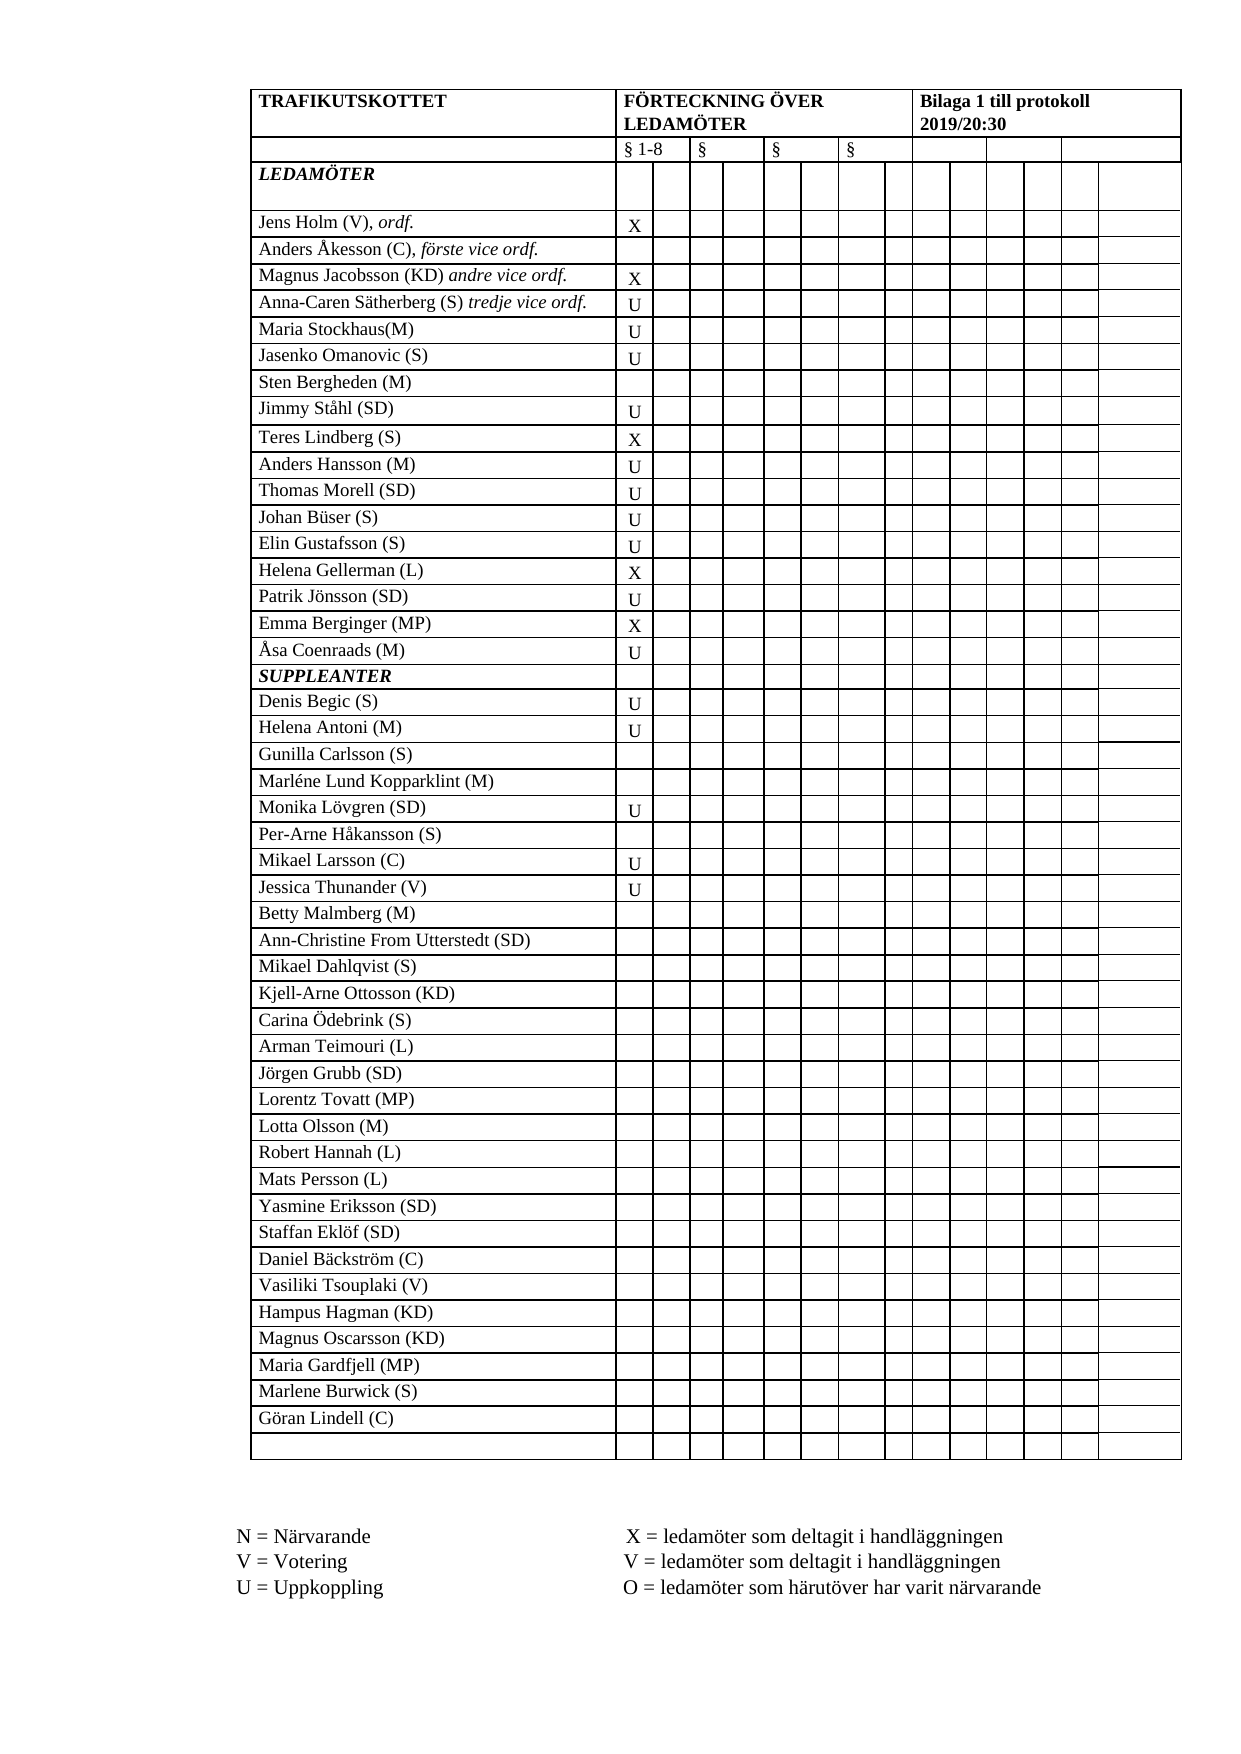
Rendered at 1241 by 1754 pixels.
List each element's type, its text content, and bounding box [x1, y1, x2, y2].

table_cell [724, 612, 763, 637]
table_cell [951, 1168, 986, 1193]
table_cell [886, 1088, 912, 1113]
table_cell [802, 770, 838, 794]
table_cell [839, 1301, 884, 1326]
table_cell § 1-8 [617, 138, 689, 161]
table_cell [654, 1088, 689, 1113]
table_cell X [617, 559, 652, 584]
table_cell [839, 716, 884, 741]
table_cell [951, 238, 986, 263]
table_cell [1062, 770, 1098, 794]
table_cell [1062, 876, 1098, 901]
table_cell [886, 318, 912, 342]
table_cell [1025, 956, 1061, 980]
table_cell [951, 690, 986, 715]
table_cell [691, 743, 722, 768]
table_cell [987, 1168, 1023, 1193]
table_cell [1099, 396, 1181, 424]
table_cell [1099, 316, 1181, 342]
table_cell [987, 690, 1023, 715]
table_cell [951, 716, 986, 741]
table_cell [886, 265, 912, 289]
table_cell § [691, 138, 763, 161]
table_cell [617, 1115, 652, 1140]
table_cell [987, 849, 1023, 874]
table_cell [654, 559, 689, 584]
table_cell Carina Ödebrink (S) [252, 1009, 615, 1033]
table_cell [765, 1062, 800, 1087]
table_cell [1099, 289, 1181, 316]
table_cell [765, 770, 800, 794]
table_cell [617, 1062, 652, 1087]
table_cell [1099, 688, 1181, 715]
table_cell [1062, 612, 1098, 637]
table_cell [654, 770, 689, 794]
table_cell [654, 1221, 689, 1246]
table_cell [839, 163, 884, 210]
table_cell [839, 344, 884, 369]
table_cell [951, 1088, 986, 1113]
table_cell [951, 876, 986, 901]
table_cell [691, 453, 722, 477]
table_cell [839, 1009, 884, 1033]
table_cell Maria Stockhaus(M) [252, 318, 615, 342]
table_cell Lotta Olsson (M) [252, 1115, 615, 1140]
table_cell [886, 559, 912, 584]
table_cell Hampus Hagman (KD) [252, 1301, 615, 1326]
table_cell [724, 1327, 763, 1352]
table_cell [724, 665, 763, 688]
table_cell [654, 479, 689, 504]
table_cell U [617, 318, 652, 342]
table_cell [1099, 795, 1181, 821]
table_cell [1062, 849, 1098, 874]
table_cell [886, 876, 912, 901]
table_cell [913, 665, 949, 688]
table_cell [913, 770, 949, 794]
table_cell [765, 1301, 800, 1326]
table_cell [886, 1301, 912, 1326]
table_cell [839, 929, 884, 954]
table_cell [913, 1195, 949, 1219]
table_cell [252, 138, 615, 161]
table_cell [691, 638, 722, 663]
table_cell [1062, 532, 1098, 557]
text N = Närvarande X = ledamöter som deltagit i handläggningen V = Votering V = ledamöter som deltagit i handläggningen U = Uppkoppling O = ledamöter som härutöver har varit närvarande [236, 1524, 1122, 1629]
table_cell [886, 956, 912, 980]
table_cell [617, 1221, 652, 1246]
table_cell Yasmine Eriksson (SD) [252, 1195, 615, 1219]
table_cell [1062, 1327, 1098, 1352]
table_cell [802, 1327, 838, 1352]
table_cell [1025, 1381, 1061, 1405]
table_cell [913, 1248, 949, 1273]
table_cell [724, 743, 763, 768]
table_cell [617, 1354, 652, 1379]
table_cell Johan Büser (S) [252, 506, 615, 531]
table_cell [987, 1301, 1023, 1326]
table_cell [839, 612, 884, 637]
table_cell U [617, 690, 652, 715]
table_cell [691, 770, 722, 794]
table_cell [1099, 1060, 1181, 1087]
table_cell [765, 211, 800, 236]
table_cell U [617, 397, 652, 424]
table_cell [886, 929, 912, 954]
table_cell [1062, 265, 1098, 289]
table_cell [691, 1168, 722, 1193]
table_cell [1062, 163, 1098, 210]
table_cell [765, 265, 800, 289]
table_cell [886, 532, 912, 557]
table_cell [691, 1327, 722, 1352]
table_cell [886, 716, 912, 741]
table_cell [913, 1062, 949, 1087]
table_cell [724, 1301, 763, 1326]
table_cell § [765, 138, 838, 161]
table_cell [802, 371, 838, 396]
table_cell [1099, 1140, 1181, 1166]
table_cell [951, 1434, 986, 1458]
table_cell [987, 479, 1023, 504]
table_cell [886, 291, 912, 316]
table_cell [987, 1327, 1023, 1352]
table_cell [839, 532, 884, 557]
table_cell [691, 716, 722, 741]
table_cell [617, 929, 652, 954]
table_cell [1099, 610, 1181, 637]
table_cell [617, 770, 652, 794]
table_cell [617, 1141, 652, 1166]
table_cell [886, 238, 912, 263]
table_cell [802, 743, 838, 768]
table_cell [913, 849, 949, 874]
table_cell U [617, 344, 652, 369]
table_cell U [617, 532, 652, 557]
table_cell Magnus Jacobsson (KD) andre vice ordf. [252, 265, 615, 289]
table_cell [691, 1221, 722, 1246]
table_cell [1025, 344, 1061, 369]
table_cell [1099, 664, 1181, 688]
table_cell [802, 1115, 838, 1140]
table_cell [1025, 929, 1061, 954]
table_cell [765, 426, 800, 451]
table_cell [765, 796, 800, 821]
table_cell Per-Arne Håkansson (S) [252, 823, 615, 848]
table_cell [654, 849, 689, 874]
table_cell [765, 397, 800, 424]
table_cell [1062, 1009, 1098, 1033]
table_cell [724, 211, 763, 236]
table_cell [617, 1407, 652, 1432]
table_cell [886, 479, 912, 504]
table_cell [1062, 1407, 1098, 1432]
table_cell [951, 532, 986, 557]
table_cell [987, 902, 1023, 927]
table_cell [886, 426, 912, 451]
table_cell Patrik Jönsson (SD) [252, 585, 615, 610]
table_cell [1099, 210, 1181, 236]
table_cell [654, 585, 689, 610]
table_cell [1099, 236, 1181, 263]
table_cell [724, 479, 763, 504]
table_cell [951, 211, 986, 236]
table_cell [1025, 371, 1061, 396]
table_cell [1025, 796, 1061, 821]
table_cell [1062, 371, 1098, 396]
table_cell Göran Lindell (C) [252, 1407, 615, 1432]
table_cell U [617, 716, 652, 741]
table_cell [987, 743, 1023, 768]
table_cell U [617, 479, 652, 504]
table_cell [617, 238, 652, 263]
table_cell [617, 743, 652, 768]
table_cell [951, 1354, 986, 1379]
table_cell Mikael Larsson (C) [252, 849, 615, 874]
table_cell [951, 982, 986, 1007]
table_cell Monika Lövgren (SD) [252, 796, 615, 821]
table_cell [951, 371, 986, 396]
table_cell [802, 823, 838, 848]
table_cell Jasenko Omanovic (S) [252, 344, 615, 369]
table_cell [886, 1354, 912, 1379]
table_cell [654, 1407, 689, 1432]
table_cell [765, 1274, 800, 1299]
table_cell [1099, 1326, 1181, 1352]
table_cell [724, 716, 763, 741]
table_cell [802, 1248, 838, 1273]
table_cell [691, 291, 722, 316]
table_cell Helena Gellerman (L) [252, 559, 615, 584]
table_cell [765, 982, 800, 1007]
table_cell [1025, 238, 1061, 263]
table_cell [654, 902, 689, 927]
table_cell [654, 1062, 689, 1087]
table_cell [886, 638, 912, 663]
table_cell [802, 1274, 838, 1299]
table_cell [913, 876, 949, 901]
table_cell [987, 1009, 1023, 1033]
table_cell [886, 1221, 912, 1246]
table_cell [839, 823, 884, 848]
table_cell [765, 532, 800, 557]
table_cell [886, 1062, 912, 1087]
table_cell [1062, 1062, 1098, 1087]
table_cell [802, 1035, 838, 1060]
table_cell [617, 1381, 652, 1405]
table_cell [1099, 1299, 1181, 1326]
table_cell [951, 1274, 986, 1299]
table_cell [1062, 956, 1098, 980]
table_cell [839, 585, 884, 610]
table_cell X [617, 426, 652, 451]
table_cell [951, 397, 986, 424]
table_cell [765, 1195, 800, 1219]
table_cell [691, 371, 722, 396]
table_cell [886, 612, 912, 637]
table_cell [1062, 1248, 1098, 1273]
table_cell [724, 1088, 763, 1113]
table_cell [886, 1407, 912, 1432]
table_cell [654, 1115, 689, 1140]
table_cell [1025, 1301, 1061, 1326]
table_cell [617, 1327, 652, 1352]
table_cell [1099, 1220, 1181, 1246]
table_cell [802, 876, 838, 901]
table_cell [1099, 451, 1181, 477]
table_cell [765, 318, 800, 342]
table_cell [839, 453, 884, 477]
table_cell [802, 1221, 838, 1246]
table_cell [1099, 1352, 1181, 1379]
table_cell [691, 1088, 722, 1113]
table_cell [724, 506, 763, 531]
table_cell [802, 665, 838, 688]
table_cell [765, 344, 800, 369]
table_cell [691, 1301, 722, 1326]
table_cell [765, 506, 800, 531]
table_cell [765, 1248, 800, 1273]
table_cell [886, 1381, 912, 1405]
table_cell [1099, 980, 1181, 1007]
table_cell [886, 211, 912, 236]
table_cell [913, 1141, 949, 1166]
table_cell § [839, 138, 912, 161]
table_cell [886, 1327, 912, 1352]
table_cell Elin Gustafsson (S) [252, 532, 615, 557]
table_cell [654, 1009, 689, 1033]
table_cell [913, 1221, 949, 1246]
table_cell [654, 1274, 689, 1299]
table_cell [765, 876, 800, 901]
table_cell [1025, 743, 1061, 768]
table_cell [1025, 1009, 1061, 1033]
table_cell [1025, 1327, 1061, 1352]
table_cell [1099, 901, 1181, 927]
table_cell [765, 1168, 800, 1193]
table_cell Jörgen Grubb (SD) [252, 1062, 615, 1087]
table_cell [886, 453, 912, 477]
table_cell [987, 1141, 1023, 1166]
table_cell [987, 665, 1023, 688]
table_cell [654, 1141, 689, 1166]
table_cell [951, 585, 986, 610]
table_cell [913, 1301, 949, 1326]
table_cell [617, 371, 652, 396]
table_cell [654, 1035, 689, 1060]
table_cell [1062, 1115, 1098, 1140]
table_cell [987, 238, 1023, 263]
table_cell [951, 1195, 986, 1219]
table_cell [691, 238, 722, 263]
table_cell Denis Begic (S) [252, 690, 615, 715]
table_cell [1025, 506, 1061, 531]
table_cell [724, 1274, 763, 1299]
table_cell [1062, 585, 1098, 610]
table_cell [802, 1168, 838, 1193]
table_cell [802, 479, 838, 504]
table_cell [839, 1274, 884, 1299]
table_cell [913, 238, 949, 263]
table_cell [1025, 426, 1061, 451]
table_cell [886, 1274, 912, 1299]
table_cell Anna-Caren Sätherberg (S) tredje vice ordf. [252, 291, 615, 316]
table_cell Ann-Christine From Utterstedt (SD) [252, 929, 615, 954]
table_cell [1025, 1088, 1061, 1113]
table_cell [691, 690, 722, 715]
table_cell [1062, 929, 1098, 954]
table_cell [617, 1009, 652, 1033]
table_cell [1025, 1035, 1061, 1060]
table_cell [886, 849, 912, 874]
table_cell [1025, 1354, 1061, 1379]
table_cell Mikael Dahlqvist (S) [252, 956, 615, 980]
table_cell [987, 1354, 1023, 1379]
table_header FÖRTECKNING ÖVER LEDAMÖTER [617, 90, 912, 136]
table_cell [765, 291, 800, 316]
table_cell [987, 211, 1023, 236]
table_cell [691, 849, 722, 874]
table_cell [951, 849, 986, 874]
table_cell [1099, 343, 1181, 369]
table_cell [654, 716, 689, 741]
table_cell [987, 982, 1023, 1007]
table_cell [802, 211, 838, 236]
table_cell [1062, 506, 1098, 531]
table_cell [765, 956, 800, 980]
table_cell [913, 1009, 949, 1033]
table_cell [691, 1035, 722, 1060]
table_cell [1025, 585, 1061, 610]
table_cell [724, 344, 763, 369]
table_cell [724, 1141, 763, 1166]
table_cell [886, 1434, 912, 1458]
table_cell [765, 1381, 800, 1405]
table_cell [765, 1221, 800, 1246]
table_cell [1025, 1248, 1061, 1273]
table_cell [1025, 559, 1061, 584]
table_cell [1025, 532, 1061, 557]
table_cell [654, 265, 689, 289]
table_cell [839, 902, 884, 927]
table_cell [839, 849, 884, 874]
table_cell [913, 1327, 949, 1352]
table_cell [765, 479, 800, 504]
table_cell [1062, 1168, 1098, 1193]
table_cell [654, 211, 689, 236]
table_cell [951, 1141, 986, 1166]
table_cell [987, 371, 1023, 396]
table_cell [691, 1115, 722, 1140]
table_cell U [617, 585, 652, 610]
table_cell [654, 1168, 689, 1193]
table_cell [913, 1354, 949, 1379]
table_cell Marléne Lund Kopparklint (M) [252, 770, 615, 794]
table_cell [987, 291, 1023, 316]
table_cell [913, 479, 949, 504]
table_cell [765, 371, 800, 396]
table_cell [765, 638, 800, 663]
table_cell [1062, 397, 1098, 424]
table_cell [987, 532, 1023, 557]
table_cell [987, 506, 1023, 531]
table_cell Thomas Morell (SD) [252, 479, 615, 504]
table_cell [765, 823, 800, 848]
table_cell [691, 479, 722, 504]
table_cell [913, 138, 986, 161]
table_cell [839, 479, 884, 504]
table_cell [765, 1088, 800, 1113]
table_cell Marlene Burwick (S) [252, 1381, 615, 1405]
table_header TRAFIKUTSKOTTET [252, 90, 615, 136]
table_cell [839, 506, 884, 531]
table_cell [987, 559, 1023, 584]
table_cell [1099, 369, 1181, 396]
table_cell [913, 559, 949, 584]
table_cell [913, 716, 949, 741]
table_cell [913, 1088, 949, 1113]
table_cell [1099, 1273, 1181, 1299]
table_cell [654, 823, 689, 848]
table_cell [987, 1062, 1023, 1087]
table_cell [839, 1035, 884, 1060]
table_cell [1099, 1405, 1181, 1432]
table_cell [691, 982, 722, 1007]
table_cell [1062, 1354, 1098, 1379]
table_cell [1025, 665, 1061, 688]
table_cell [886, 371, 912, 396]
table_cell [654, 1434, 689, 1458]
table_cell [1099, 927, 1181, 954]
table_cell [1025, 770, 1061, 794]
table_cell Anders Åkesson (C), förste vice ordf. [252, 238, 615, 263]
table_cell [1099, 741, 1181, 768]
table_cell [617, 902, 652, 927]
table_cell [724, 1195, 763, 1219]
table_cell [886, 1168, 912, 1193]
table_cell [802, 318, 838, 342]
table_cell [1025, 479, 1061, 504]
table_cell [724, 1115, 763, 1140]
table_cell [839, 1354, 884, 1379]
table_cell [1062, 716, 1098, 741]
table_cell [724, 902, 763, 927]
table_cell [951, 506, 986, 531]
table_cell [913, 638, 949, 663]
table_cell [691, 612, 722, 637]
table_cell [913, 743, 949, 768]
table_cell [1099, 1034, 1181, 1060]
table_cell [654, 163, 689, 210]
table_cell [913, 1168, 949, 1193]
table_cell [839, 665, 884, 688]
table_cell [886, 163, 912, 210]
table_cell [839, 265, 884, 289]
table_cell [913, 929, 949, 954]
table_cell [1062, 1221, 1098, 1246]
table_cell [765, 743, 800, 768]
table_cell [913, 1434, 949, 1458]
table_cell [654, 956, 689, 980]
table_cell X [617, 612, 652, 637]
table_cell [802, 1381, 838, 1405]
table_cell [724, 426, 763, 451]
table_cell [691, 956, 722, 980]
table_cell [691, 876, 722, 901]
table_cell [1099, 1166, 1181, 1193]
table_cell [886, 665, 912, 688]
table_cell [802, 397, 838, 424]
table_cell [1062, 1381, 1098, 1405]
table_cell [913, 612, 949, 637]
table_cell [724, 956, 763, 980]
table_cell [617, 823, 652, 848]
table_cell [802, 238, 838, 263]
table_cell [654, 796, 689, 821]
table_cell [724, 318, 763, 342]
table_cell [987, 1248, 1023, 1273]
table_cell [802, 902, 838, 927]
table_cell [886, 506, 912, 531]
table_cell [617, 163, 652, 210]
table_cell [951, 1327, 986, 1352]
table_cell [839, 397, 884, 424]
table_cell [1025, 265, 1061, 289]
table_cell [765, 1141, 800, 1166]
table_cell [802, 716, 838, 741]
table_cell [691, 1195, 722, 1219]
table_cell [1099, 1432, 1181, 1458]
table_cell [691, 211, 722, 236]
table_header Bilaga 1 till protokoll 2019/20:30 [913, 90, 1180, 136]
table_cell [802, 1434, 838, 1458]
table_cell [839, 982, 884, 1007]
table_cell [724, 532, 763, 557]
table_cell [1025, 453, 1061, 477]
table_cell [1099, 848, 1181, 874]
table_cell [691, 1062, 722, 1087]
table_cell [654, 426, 689, 451]
table_cell [886, 690, 912, 715]
table_cell Emma Berginger (MP) [252, 612, 615, 637]
table_cell [951, 426, 986, 451]
table_cell LEDAMÖTER [252, 163, 615, 210]
table_cell [913, 902, 949, 927]
table_cell [654, 1301, 689, 1326]
table_cell [951, 929, 986, 954]
table_cell [951, 163, 986, 210]
table_cell [951, 770, 986, 794]
table_cell [1025, 1434, 1061, 1458]
table_cell [765, 238, 800, 263]
table_cell [839, 371, 884, 396]
table_cell [839, 559, 884, 584]
table_cell [802, 956, 838, 980]
table_cell [691, 929, 722, 954]
table_cell [724, 585, 763, 610]
table_cell [987, 1115, 1023, 1140]
table_cell [765, 585, 800, 610]
table_cell [913, 211, 949, 236]
table_cell [765, 1434, 800, 1458]
table_cell [691, 585, 722, 610]
table_cell [839, 1407, 884, 1432]
table_cell [1062, 426, 1098, 451]
table_cell [654, 1195, 689, 1219]
table_cell [1099, 1246, 1181, 1273]
table_cell [886, 1141, 912, 1166]
table_cell [1025, 318, 1061, 342]
table_cell [654, 638, 689, 663]
table_cell [1025, 1274, 1061, 1299]
table_cell Maria Gardfjell (MP) [252, 1354, 615, 1379]
table_cell [1099, 1007, 1181, 1033]
table_cell [987, 956, 1023, 980]
table_cell [765, 665, 800, 688]
table_cell [951, 1381, 986, 1405]
table_cell [913, 1381, 949, 1405]
table_cell [765, 163, 800, 210]
table_cell [802, 532, 838, 557]
table_cell [1025, 1062, 1061, 1087]
table_cell Staffan Eklöf (SD) [252, 1221, 615, 1246]
table_cell [691, 426, 722, 451]
table_cell [654, 690, 689, 715]
table_cell Åsa Coenraads (M) [252, 638, 615, 663]
table_cell [987, 796, 1023, 821]
table_cell [654, 743, 689, 768]
table_cell [951, 956, 986, 980]
table_cell [839, 1062, 884, 1087]
table_cell [724, 1407, 763, 1432]
table_cell [987, 823, 1023, 848]
table_cell [654, 291, 689, 316]
table_cell [839, 1195, 884, 1219]
table_cell [1062, 318, 1098, 342]
table_cell [951, 1035, 986, 1060]
table_cell [886, 344, 912, 369]
table_cell [987, 1195, 1023, 1219]
table_cell [951, 796, 986, 821]
table_cell [1099, 163, 1181, 210]
table_cell [1062, 211, 1098, 236]
table_cell [987, 585, 1023, 610]
table_cell [802, 291, 838, 316]
table_cell U [617, 876, 652, 901]
table_cell [1099, 584, 1181, 610]
table_cell [617, 1274, 652, 1299]
table_cell [839, 796, 884, 821]
table_cell [1099, 1113, 1181, 1140]
table_cell [839, 770, 884, 794]
table_cell [1062, 1301, 1098, 1326]
table_cell [1099, 424, 1181, 451]
table_cell [724, 1248, 763, 1273]
table_cell [951, 344, 986, 369]
table_cell [913, 690, 949, 715]
table_cell [802, 612, 838, 637]
table_cell [765, 902, 800, 927]
table_cell [802, 982, 838, 1007]
table_cell [839, 1221, 884, 1246]
table_cell [654, 397, 689, 424]
table_cell [951, 902, 986, 927]
table_cell Jens Holm (V), ordf. [252, 211, 615, 236]
table_cell [654, 982, 689, 1007]
table_cell [1025, 291, 1061, 316]
table_cell X [617, 211, 652, 236]
table_cell [617, 1248, 652, 1273]
table_cell [802, 1195, 838, 1219]
table_cell [724, 690, 763, 715]
table_cell [765, 453, 800, 477]
table_cell [839, 1248, 884, 1273]
table_cell [617, 982, 652, 1007]
table_cell [951, 1407, 986, 1432]
table_cell [724, 1035, 763, 1060]
table_cell Helena Antoni (M) [252, 716, 615, 741]
table_cell [886, 1248, 912, 1273]
table_cell Anders Hansson (M) [252, 453, 615, 477]
table_cell [691, 665, 722, 688]
table_cell [802, 559, 838, 584]
table_cell [1025, 690, 1061, 715]
table_cell [1099, 874, 1181, 901]
table_cell U [617, 638, 652, 663]
table_cell [802, 1062, 838, 1087]
table_cell [691, 1381, 722, 1405]
table_cell [913, 265, 949, 289]
table_cell [724, 559, 763, 584]
table_cell [913, 796, 949, 821]
table_cell [1062, 982, 1098, 1007]
table_cell [951, 638, 986, 663]
table_cell [839, 1327, 884, 1352]
table_cell [691, 1407, 722, 1432]
table_cell [839, 1381, 884, 1405]
table_cell [765, 559, 800, 584]
table_cell [951, 291, 986, 316]
table_cell [724, 823, 763, 848]
table_cell [724, 849, 763, 874]
table_cell [951, 318, 986, 342]
table_cell [913, 506, 949, 531]
table_cell [1062, 902, 1098, 927]
table_cell [1099, 715, 1181, 741]
table_cell [1062, 743, 1098, 768]
table_cell [1099, 821, 1181, 848]
table_cell [987, 397, 1023, 424]
table_cell [1062, 1141, 1098, 1166]
table_cell [886, 1035, 912, 1060]
table_cell [1062, 291, 1098, 316]
table_cell [886, 1115, 912, 1140]
table_cell [724, 770, 763, 794]
table_cell [802, 929, 838, 954]
table_cell [724, 638, 763, 663]
table_cell [913, 823, 949, 848]
table_cell [1025, 876, 1061, 901]
table_cell [839, 426, 884, 451]
table_cell [839, 318, 884, 342]
table_cell [913, 1274, 949, 1299]
table_cell [913, 1115, 949, 1140]
table_cell [913, 397, 949, 424]
table_cell [802, 1088, 838, 1113]
table_cell [1099, 768, 1181, 794]
table_cell [1025, 163, 1061, 210]
table_cell [654, 665, 689, 688]
table_cell [1062, 796, 1098, 821]
table_cell [987, 1221, 1023, 1246]
table_cell [913, 956, 949, 980]
table_cell [951, 1009, 986, 1033]
table_cell [839, 743, 884, 768]
table_cell [691, 532, 722, 557]
table_cell [802, 849, 838, 874]
table_cell [724, 1381, 763, 1405]
table_cell [839, 291, 884, 316]
table_cell [724, 1221, 763, 1246]
table_cell [839, 238, 884, 263]
table_cell [987, 1407, 1023, 1432]
table_cell [839, 1088, 884, 1113]
table_cell [951, 823, 986, 848]
table_cell [839, 1168, 884, 1193]
table_cell [724, 163, 763, 210]
table_cell [913, 1035, 949, 1060]
table_cell [691, 1141, 722, 1166]
table_cell [987, 716, 1023, 741]
table_cell [1099, 478, 1181, 504]
table_cell [913, 585, 949, 610]
table_cell [654, 318, 689, 342]
table_cell Gunilla Carlsson (S) [252, 743, 615, 768]
table_cell Teres Lindberg (S) [252, 426, 615, 451]
table_cell [1062, 1434, 1098, 1458]
table_cell [987, 1274, 1023, 1299]
table_cell [654, 1381, 689, 1405]
table_cell [951, 265, 986, 289]
table_cell [724, 238, 763, 263]
table_cell [691, 1434, 722, 1458]
table_cell [1099, 1087, 1181, 1113]
table_cell [1099, 263, 1181, 289]
table_cell X [617, 265, 652, 289]
table_cell [724, 1434, 763, 1458]
table_cell [724, 397, 763, 424]
table_cell [1025, 1195, 1061, 1219]
table_cell [1025, 612, 1061, 637]
table_cell [987, 138, 1061, 161]
table_cell [252, 1434, 615, 1458]
table_cell [802, 585, 838, 610]
table_cell [617, 1168, 652, 1193]
table_cell [951, 743, 986, 768]
table_cell [1025, 1407, 1061, 1432]
table_cell [691, 344, 722, 369]
table_cell [839, 956, 884, 980]
table_cell [802, 265, 838, 289]
table_cell [951, 1248, 986, 1273]
table_cell [724, 453, 763, 477]
table_cell [724, 1009, 763, 1033]
table_cell [724, 371, 763, 396]
table_cell [724, 796, 763, 821]
table_cell [765, 716, 800, 741]
table_cell [886, 743, 912, 768]
table_cell [691, 902, 722, 927]
table_cell [1025, 1221, 1061, 1246]
table_cell [802, 638, 838, 663]
table_cell [1099, 637, 1181, 663]
table_cell [839, 1434, 884, 1458]
table_cell [987, 876, 1023, 901]
table_cell [802, 1354, 838, 1379]
table_cell [802, 163, 838, 210]
table_cell [802, 690, 838, 715]
table_cell Sten Bergheden (M) [252, 371, 615, 396]
table_cell [654, 344, 689, 369]
table_cell [1025, 1115, 1061, 1140]
table_cell [691, 1009, 722, 1033]
table_cell [691, 559, 722, 584]
table_cell [617, 1301, 652, 1326]
table_cell [1062, 665, 1098, 688]
table_cell [913, 291, 949, 316]
table_cell [654, 876, 689, 901]
table_cell [691, 506, 722, 531]
table_cell [724, 1062, 763, 1087]
table_cell U [617, 291, 652, 316]
table_cell [913, 318, 949, 342]
table_cell [691, 397, 722, 424]
table_cell [987, 1434, 1023, 1458]
table_cell [724, 929, 763, 954]
table_cell [1062, 823, 1098, 848]
table_cell [654, 238, 689, 263]
table_cell [1099, 1193, 1181, 1219]
table_cell [1025, 1141, 1061, 1166]
table_cell [1062, 138, 1180, 161]
table_cell [951, 1301, 986, 1326]
table_cell [886, 397, 912, 424]
table_cell [617, 956, 652, 980]
table_cell [1062, 638, 1098, 663]
table_cell [724, 1354, 763, 1379]
table_cell [987, 770, 1023, 794]
table_cell [839, 638, 884, 663]
table_cell [1025, 982, 1061, 1007]
table_cell [987, 453, 1023, 477]
table_cell U [617, 453, 652, 477]
table_cell [1025, 211, 1061, 236]
table_cell Lorentz Tovatt (MP) [252, 1088, 615, 1113]
table_cell [886, 1009, 912, 1033]
table_cell [1062, 344, 1098, 369]
table_cell [802, 453, 838, 477]
table_cell [886, 796, 912, 821]
table_cell [913, 426, 949, 451]
table_cell [1025, 902, 1061, 927]
table_cell Kjell-Arne Ottosson (KD) [252, 982, 615, 1007]
table_cell [987, 265, 1023, 289]
table_cell [691, 265, 722, 289]
table_cell [951, 559, 986, 584]
table_cell [1025, 849, 1061, 874]
table_cell [765, 1327, 800, 1352]
table_cell [802, 1141, 838, 1166]
table_cell Betty Malmberg (M) [252, 902, 615, 927]
table_cell [654, 371, 689, 396]
table_cell Daniel Bäckström (C) [252, 1248, 615, 1273]
table_cell [1099, 954, 1181, 980]
table_cell [1062, 453, 1098, 477]
table_cell [1062, 690, 1098, 715]
table_cell [1025, 716, 1061, 741]
table_cell [691, 796, 722, 821]
table_cell [1099, 531, 1181, 557]
table_cell [654, 506, 689, 531]
table_cell [765, 1009, 800, 1033]
table_cell [654, 1327, 689, 1352]
table_cell [654, 612, 689, 637]
table_cell [802, 796, 838, 821]
table_cell [886, 1195, 912, 1219]
table_cell [802, 344, 838, 369]
table_cell [839, 1115, 884, 1140]
table_cell [617, 665, 652, 688]
table_cell [1025, 1168, 1061, 1193]
table_cell [724, 291, 763, 316]
table_cell [1062, 1274, 1098, 1299]
table_cell [1099, 504, 1181, 531]
table_cell Magnus Oscarsson (KD) [252, 1327, 615, 1352]
table_cell [913, 982, 949, 1007]
table_cell Robert Hannah (L) [252, 1141, 615, 1166]
table_cell [1025, 638, 1061, 663]
table_cell [617, 1195, 652, 1219]
table_cell [987, 929, 1023, 954]
table_cell [987, 344, 1023, 369]
table_cell [886, 982, 912, 1007]
table_cell [802, 506, 838, 531]
table_cell [654, 1354, 689, 1379]
table_cell [951, 612, 986, 637]
table_cell [839, 690, 884, 715]
table_cell [802, 1301, 838, 1326]
table_cell [839, 876, 884, 901]
table_cell [987, 163, 1023, 210]
table_cell [1062, 1195, 1098, 1219]
table_cell [1025, 823, 1061, 848]
table_cell [1025, 397, 1061, 424]
table_cell [1062, 1088, 1098, 1113]
table_cell [1062, 1035, 1098, 1060]
table_cell [765, 1354, 800, 1379]
table_cell [913, 453, 949, 477]
table_cell [1099, 1379, 1181, 1405]
table_cell U [617, 849, 652, 874]
table_cell [987, 1381, 1023, 1405]
table_cell [951, 453, 986, 477]
table_cell [654, 532, 689, 557]
table_cell [691, 1274, 722, 1299]
table_cell [765, 849, 800, 874]
table_cell [987, 1088, 1023, 1113]
table_cell [886, 770, 912, 794]
table_cell [951, 479, 986, 504]
table_cell [1062, 559, 1098, 584]
table_cell [951, 1221, 986, 1246]
table_cell U [617, 796, 652, 821]
table_cell [839, 211, 884, 236]
table_cell Vasiliki Tsouplaki (V) [252, 1274, 615, 1299]
table_cell [839, 1141, 884, 1166]
table_cell [913, 532, 949, 557]
table_cell [951, 1062, 986, 1087]
table_cell [886, 823, 912, 848]
table_cell [913, 344, 949, 369]
table_cell [691, 1248, 722, 1273]
table_cell [987, 638, 1023, 663]
table_cell [765, 1115, 800, 1140]
table_cell [886, 902, 912, 927]
table_cell [765, 1407, 800, 1432]
table_cell [654, 1248, 689, 1273]
table_cell [654, 929, 689, 954]
table_cell [765, 1035, 800, 1060]
table_cell [987, 426, 1023, 451]
table_cell [724, 982, 763, 1007]
table_cell [802, 1407, 838, 1432]
table_cell [691, 318, 722, 342]
table_cell [724, 265, 763, 289]
table_cell [765, 929, 800, 954]
table_cell [617, 1088, 652, 1113]
table_cell U [617, 506, 652, 531]
table_cell [1062, 479, 1098, 504]
table_cell [913, 163, 949, 210]
table_cell [913, 1407, 949, 1432]
table_cell Jimmy Ståhl (SD) [252, 397, 615, 424]
table_cell [724, 876, 763, 901]
table_cell [691, 163, 722, 210]
table_cell [802, 426, 838, 451]
table_cell [913, 371, 949, 396]
table_cell [802, 1009, 838, 1033]
table_cell [654, 453, 689, 477]
table_cell [987, 612, 1023, 637]
table_cell [617, 1035, 652, 1060]
table_cell Jessica Thunander (V) [252, 876, 615, 901]
table_cell [617, 1434, 652, 1458]
table_cell [987, 318, 1023, 342]
table_cell [724, 1168, 763, 1193]
table_cell Arman Teimouri (L) [252, 1035, 615, 1060]
table_cell [691, 823, 722, 848]
table_cell [987, 1035, 1023, 1060]
table_cell [951, 1115, 986, 1140]
table_cell [1062, 238, 1098, 263]
table_cell Mats Persson (L) [252, 1168, 615, 1193]
table_cell [886, 585, 912, 610]
table_cell [765, 612, 800, 637]
table_cell [765, 690, 800, 715]
table_cell [1099, 557, 1181, 584]
table_cell [951, 665, 986, 688]
table_cell [691, 1354, 722, 1379]
table_cell SUPPLEANTER [252, 665, 615, 688]
